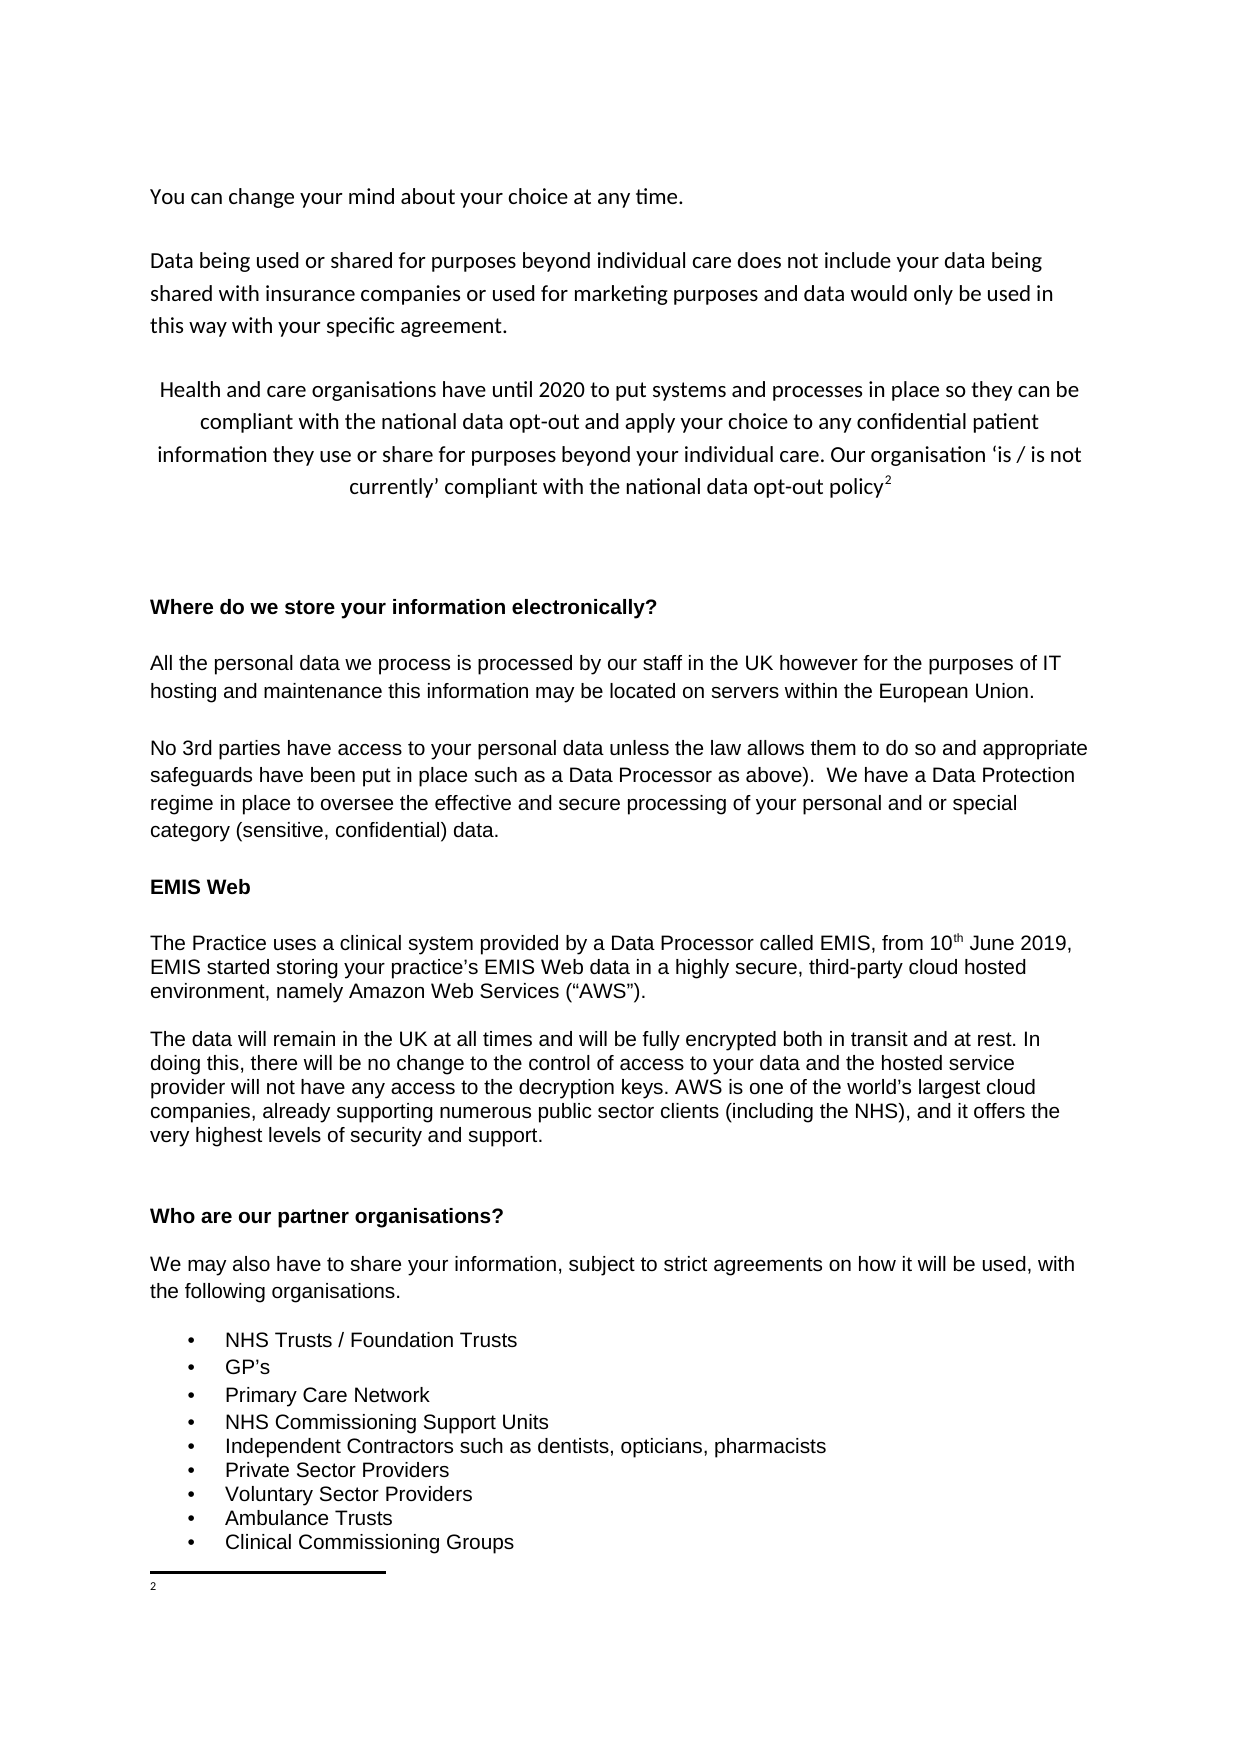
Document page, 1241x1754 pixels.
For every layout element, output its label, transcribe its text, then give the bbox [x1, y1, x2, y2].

text EMIS Web [150, 874, 1090, 898]
text The data will remain in the UK at all times and will be fully encrypted both in transit and at rest. In doing this, there will be no change to the control of access to your data and the hosted service provider will not have any access to the decryption keys. AWS is one of the world’s largest cloud companies, already supporting numerous public sector clients (including the NHS), and it offers the very highest levels of security and support. [150, 1027, 1090, 1147]
list Independent Contractors such as dentists, opticians, pharmacists [187, 1434, 1090, 1458]
text Health and care organisations have until 2020 to put systems and processes in place so they can be compliant with the national data opt-out and apply your choice to any confidential patient information they use or share for purposes beyond your individual care. Our organisation ‘is / is not currently’ compliant with the national data opt-out policy [150, 375, 1090, 500]
text The Practice uses a clinical system provided by a Data Processor called EMIS, from 10th June 2019, EMIS started storing your practice’s EMIS Web data in a highly secure, third-party cloud hosted environment, namely Amazon Web Services (“AWS”). [150, 931, 1090, 1003]
list NHS Trusts / Foundation Trusts [187, 1328, 1090, 1352]
text Data being used or shared for purposes beyond individual care does not include your data being shared with insurance companies or used for marketing purposes and data would only be used in this way with your specific agreement. [150, 247, 1090, 339]
list NHS Commissioning Support Units [187, 1410, 1090, 1434]
list Clinical Commissioning Groups [187, 1530, 1090, 1554]
list Private Sector Providers [187, 1458, 1090, 1482]
list GP’s [187, 1355, 1090, 1379]
text You can change your mind about your choice at any time. [150, 182, 1090, 210]
text No 3rd parties have access to your personal data unless the law allows them to do so and appropriate safeguards have been put in place such as a Data Processor as above). We have a Data Protection regime in place to oversee the effective and secure processing of your personal and or special category (sensitive, confidential) data. [150, 735, 1090, 842]
text We may also have to share your information, subject to strict agreements on how it will be used, with the following organisations. [150, 1252, 1090, 1303]
list Ambulance Trusts [187, 1506, 1090, 1530]
list Primary Care Network [187, 1383, 1090, 1407]
list Voluntary Sector Providers [187, 1482, 1090, 1506]
text All the personal data we process is processed by our staff in the UK however for the purposes of IT hosting and maintenance this information may be located on servers within the European Union. [150, 651, 1090, 703]
text Who are our partner organisations? [150, 1203, 1090, 1227]
text Where do we store your information electronically? [150, 594, 1090, 618]
